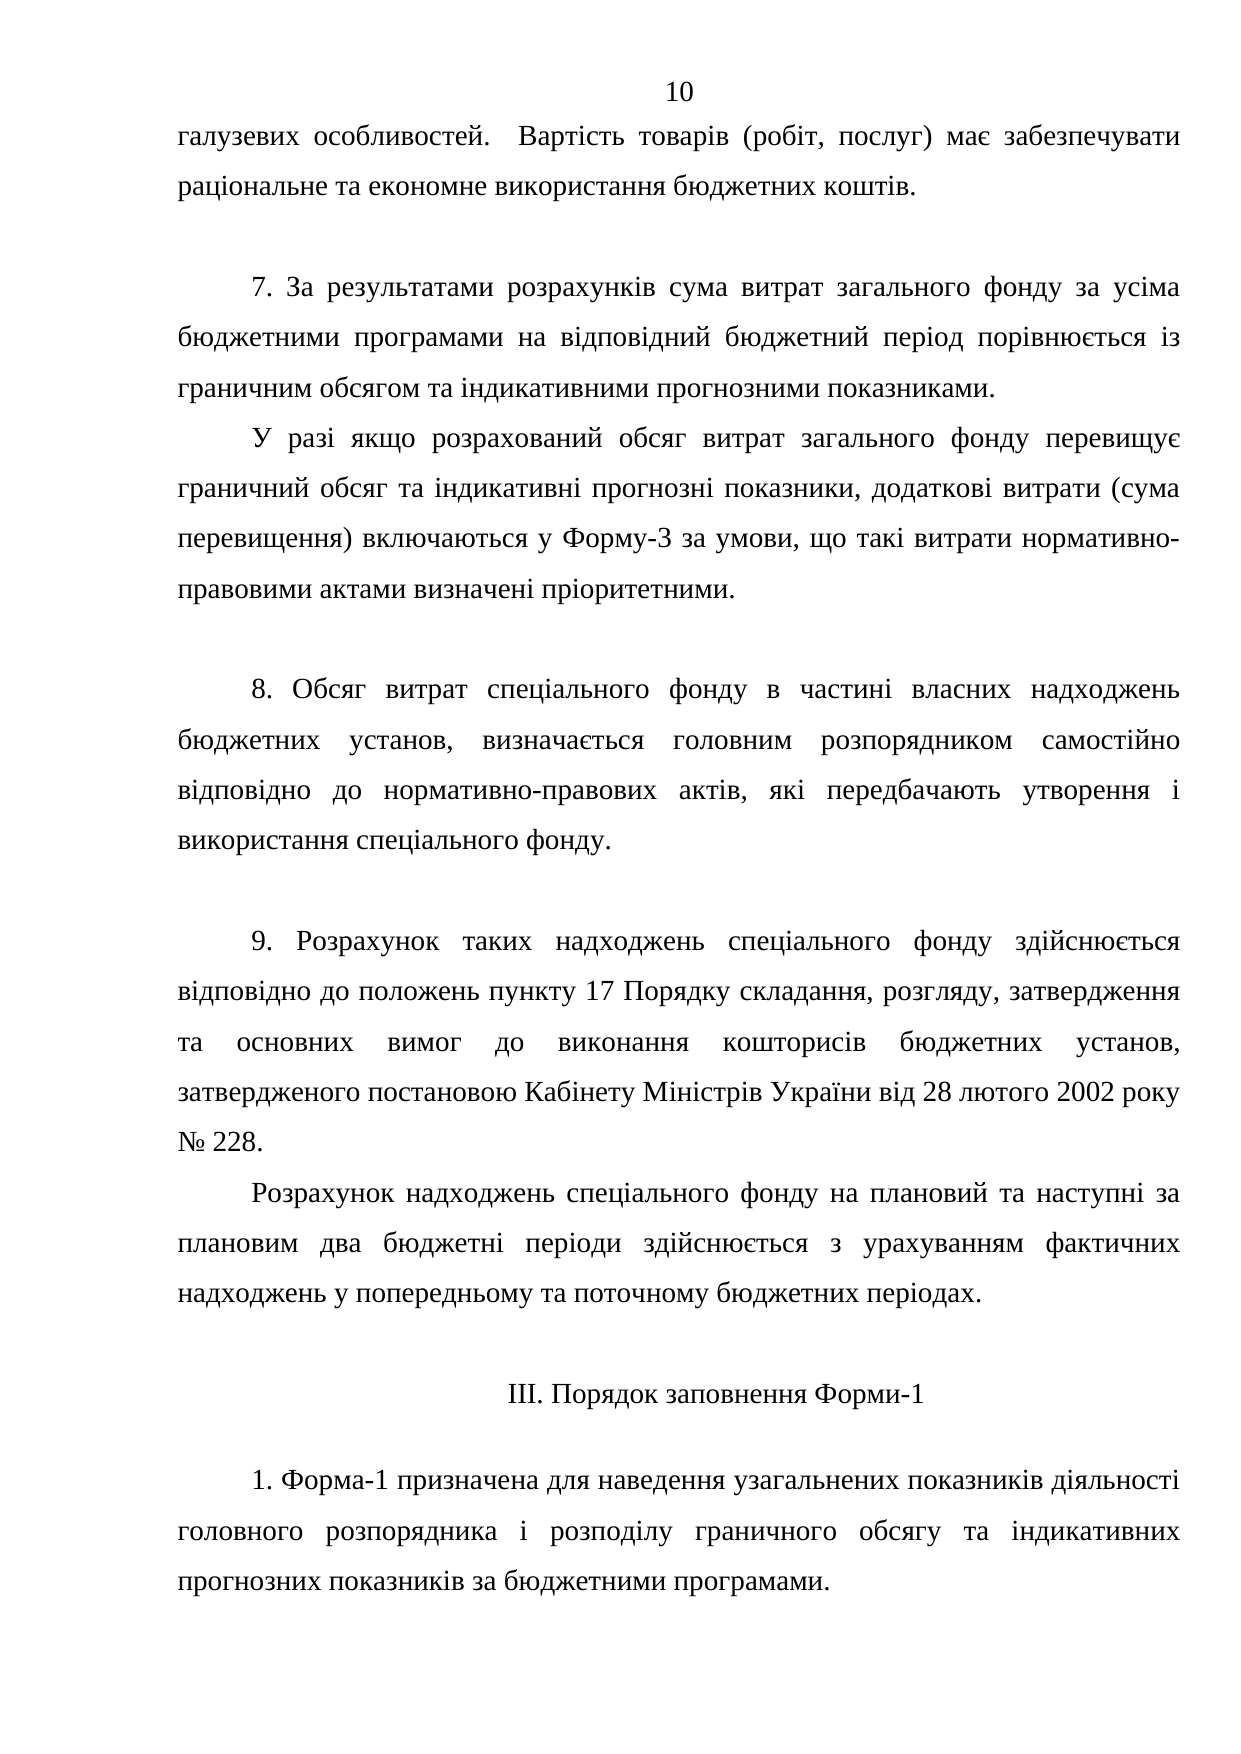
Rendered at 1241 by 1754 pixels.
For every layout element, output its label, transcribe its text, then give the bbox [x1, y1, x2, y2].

text 7. За результатами розрахунків сума витрат загального фонду за усіма бюджетними програмами на відповідний бюджетний період порівнюється із граничним обсягом та індикативними прогнозними показниками. [177, 269, 1181, 403]
text 9. Розрахунок таких надходжень спеціального фонду здійснюється відповідно до положень пункту 17 Порядку складання, розгляду, затвердження та основних вимог до виконання кошторисів бюджетних установ, затвердженого постановою Кабінету Міністрів України від 28 лютого 2002 року № 228. [177, 923, 1181, 1158]
text У разі якщо розрахований обсяг витрат загального фонду перевищує граничний обсяг та індикативні прогнозні показники, додаткові витрати (сума перевищення) включаються у Форму-3 за умови, що такі витрати нормативно-правовими актами визначені пріоритетними. [177, 420, 1181, 604]
text Розрахунок надходжень спеціального фонду на плановий та наступні за плановим два бюджетні періоди здійснюється з урахуванням фактичних надходжень у попередньому та поточному бюджетних періодах. [177, 1175, 1181, 1309]
text 8. Обсяг витрат спеціального фонду в частині власних надходжень бюджетних установ, визначається головним розпорядником самостійно відповідно до нормативно-правових актів, які передбачають утворення і використання спеціального фонду. [177, 672, 1181, 856]
text ІIІ. Порядок заповнення Форми-1 [177, 1376, 1181, 1409]
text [177, 118, 1181, 202]
text 1. Форма-1 призначена для наведення узагальнених показників діяльності головного розпорядника і розподілу граничного обсягу та індикативних прогнозних показників за бюджетними програмами. [177, 1462, 1181, 1596]
